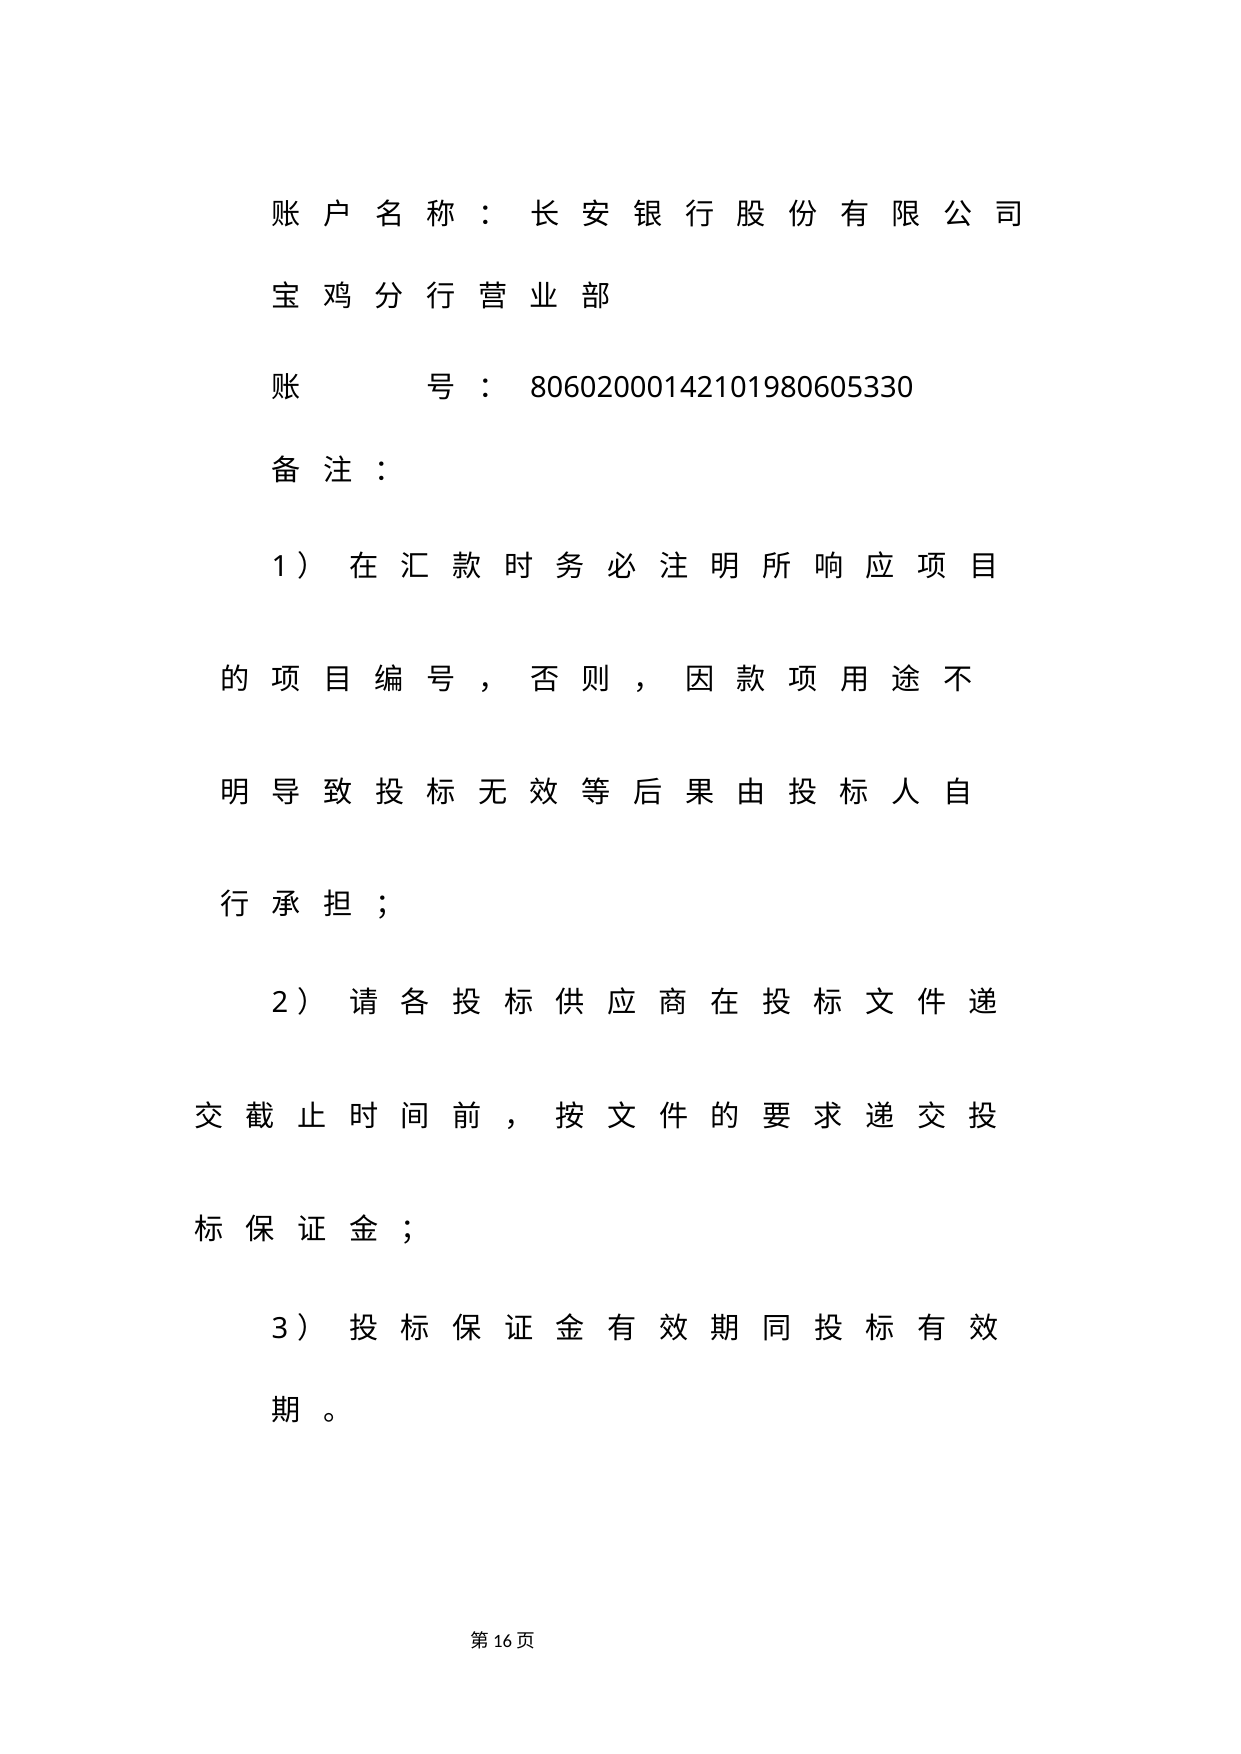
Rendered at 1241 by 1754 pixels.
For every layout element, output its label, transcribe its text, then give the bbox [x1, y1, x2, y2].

text 2）请各投标供应商在投标文件递交截止时间前，按文件的要求递交投 标保证金； [194, 959, 1036, 1268]
text 3）投标保证金有效期同投标有效期。 [252, 1284, 1046, 1449]
text 1）在汇款时务必注明所响应项目的项目编号，否则，因款项用途不明导致投标无效等后果由投标人自行承担； [195, 523, 1036, 943]
text 备注： [252, 426, 1046, 509]
text 账 号：80602000142101980605330 [252, 344, 1046, 426]
text 账户名称：长安银行股份有限公司宝鸡分行营业部 [252, 171, 1046, 335]
